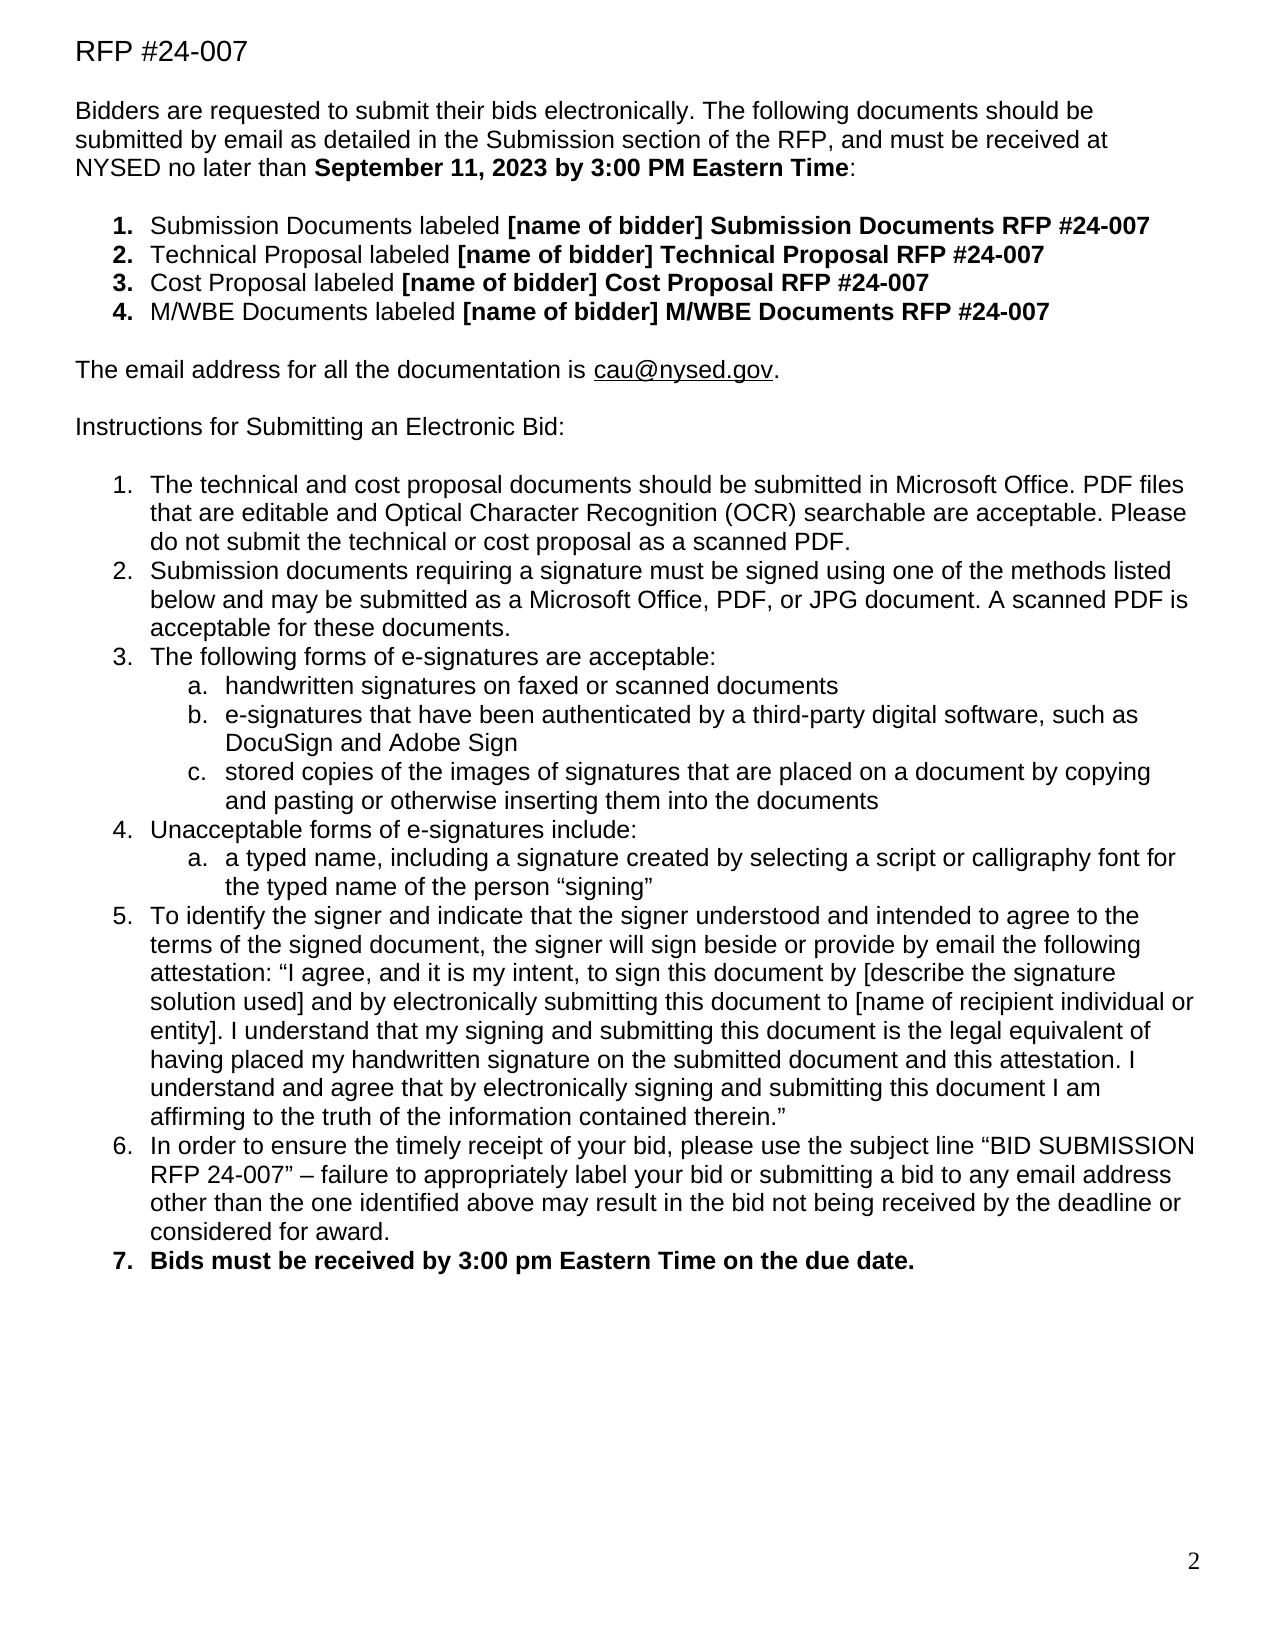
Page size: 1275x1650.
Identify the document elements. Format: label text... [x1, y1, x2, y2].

list e-signatures that have been authenticated by a third-party digital software, such as DocuSign and Adobe Sign [187, 699, 1200, 757]
list Cost Proposal labeled [name of bidder] Cost Proposal RFP #24-007 [112, 268, 1200, 297]
list handwritten signatures on faxed or scanned documents [187, 671, 1200, 699]
list M/WBE Documents labeled [name of bidder] M/WBE Documents RFP #24-007 [112, 297, 1200, 326]
list Submission Documents labeled [name of bidder] Submission Documents RFP #24-007 [112, 211, 1200, 239]
text The email address for all the documentation is cau@nysed.gov. [75, 354, 1200, 383]
list a typed name, including a signature created by selecting a script or calligraphy font for the typed name of the person “signing” [187, 843, 1200, 901]
text Bidders are requested to submit their bids electronically. The following documents should be submitted by email as detailed in the Submission section of the RFP, and must be received at NYSED no later than September 11, 2023 by 3:00 PM Eastern Time: [75, 96, 1200, 182]
list In order to ensure the timely receipt of your bid, please use the subject line “BID SUBMISSION RFP 24-007” – failure to appropriately label your bid or submitting a bid to any email address other than the one identified above may result in the bid not being received by the deadline or considered for award. [112, 1131, 1200, 1246]
list To identify the signer and indicate that the signer understood and intended to agree to the terms of the signed document, the signer will sign beside or provide by email the following attestation: “I agree, and it is my intent, to sign this document by [describe the signature solution used] and by electronically submitting this document to [name of recipient individual or entity]. I understand that my signing and submitting this document is the legal equivalent of having placed my handwritten signature on the submitted document and this attestation. I understand and agree that by electronically signing and submitting this document I am affirming to the truth of the information contained therein.” [112, 901, 1200, 1131]
list Unacceptable forms of e-signatures include: [112, 814, 1200, 843]
list Bids must be received by 3:00 pm Eastern Time on the due date. [112, 1246, 1200, 1274]
list Technical Proposal labeled [name of bidder] Technical Proposal RFP #24-007 [112, 239, 1200, 268]
list The following forms of e-signatures are acceptable: [112, 642, 1200, 671]
list stored copies of the images of signatures that are placed on a document by copying and pasting or otherwise inserting them into the documents [187, 757, 1200, 814]
list The technical and cost proposal documents should be submitted in Microsoft Office. PDF files that are editable and Optical Character Recognition (OCR) searchable are acceptable. Please do not submit the technical or cost proposal as a scanned PDF. [112, 469, 1200, 556]
text Instructions for Submitting an Electronic Bid: [75, 412, 1200, 441]
list Submission documents requiring a signature must be signed using one of the methods listed below and may be submitted as a Microsoft Office, PDF, or JPG document. A scanned PDF is acceptable for these documents. [112, 556, 1200, 642]
